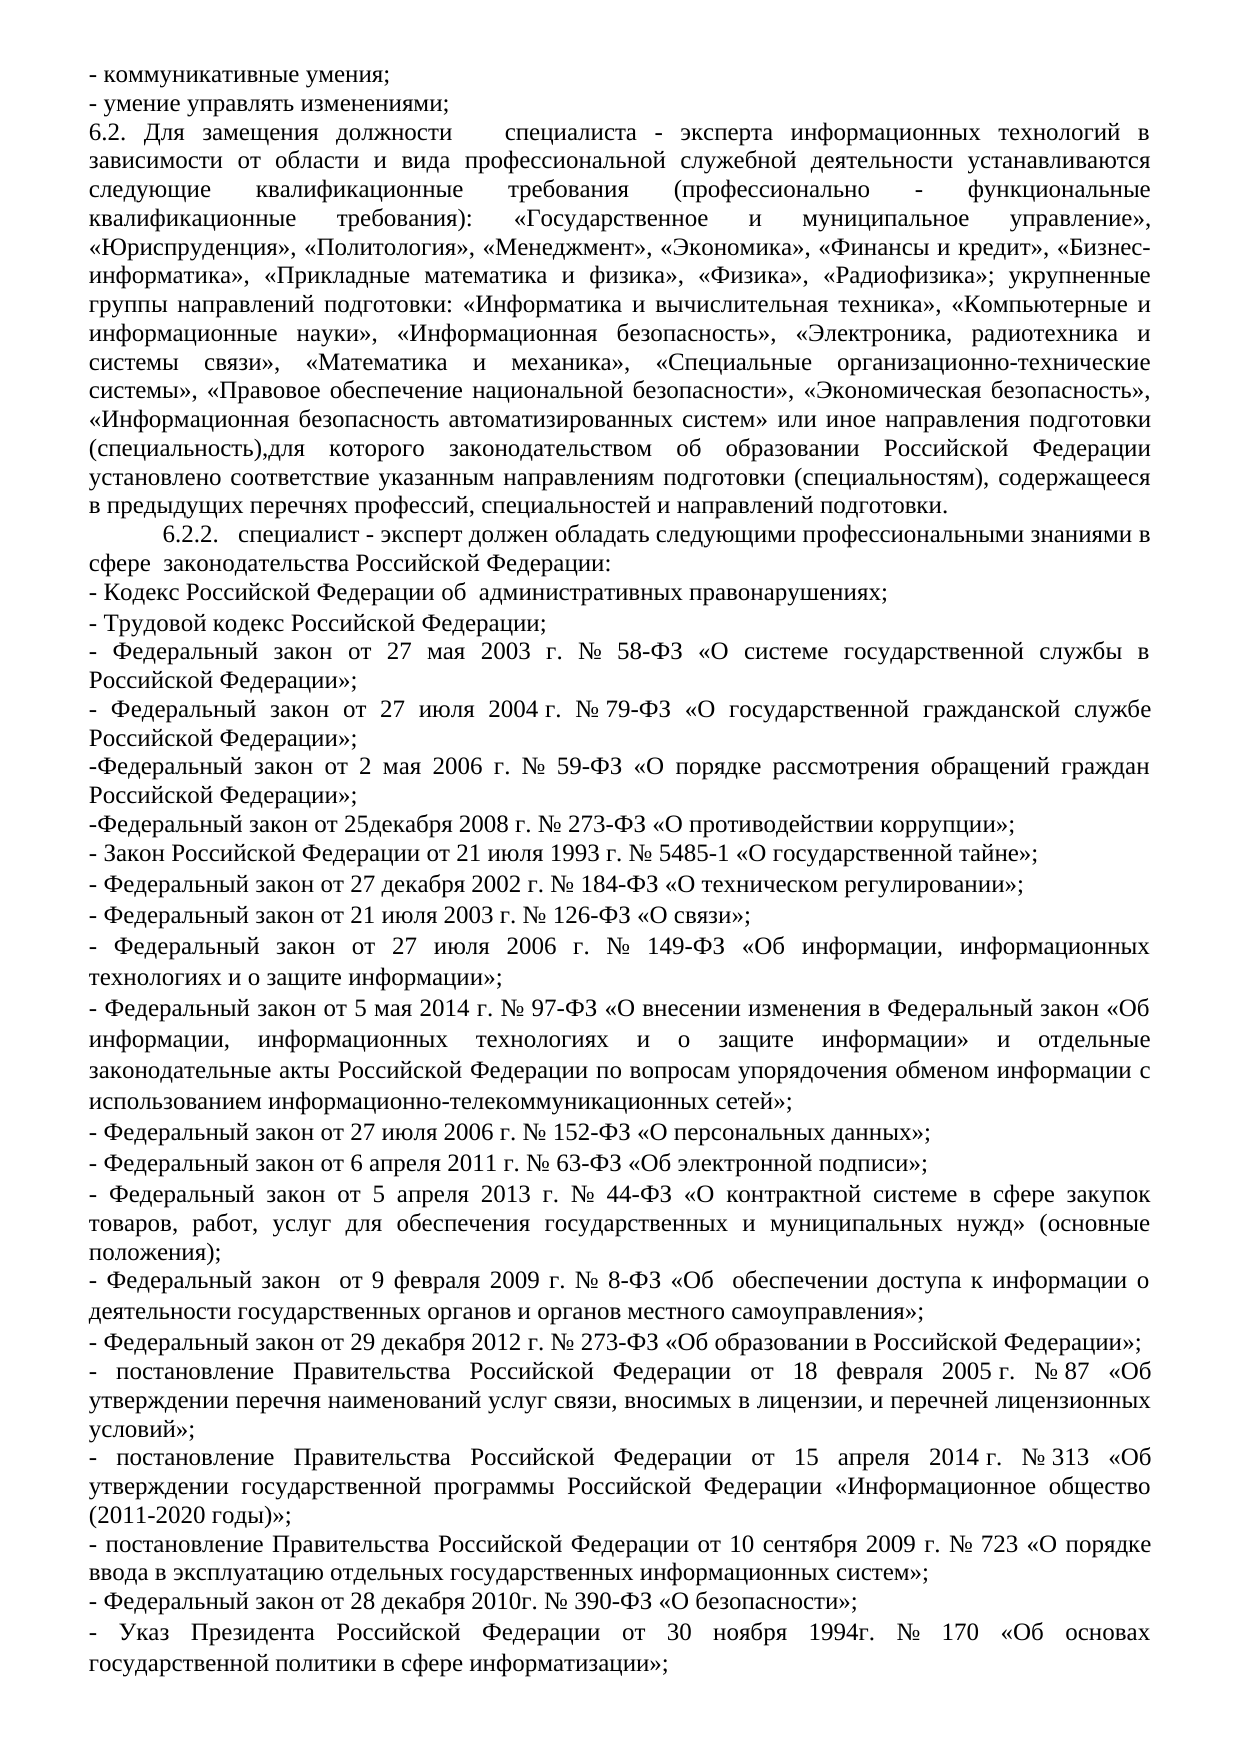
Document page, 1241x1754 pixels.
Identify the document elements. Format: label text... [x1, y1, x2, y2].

text - умение управлять изменениями; [89, 88, 1152, 117]
text - Кодекс Российской Федерации об административных правонарушениях; [89, 577, 1152, 605]
text - Закон Российской Федерации от 21 июля 1993 г. № 5485-1 «О государственной тайне»; [89, 838, 1152, 866]
text - Федеральный закон от 5 апреля 2013 г. № 44-ФЗ «О контрактной системе в сфере закупок товаров, работ, услуг для обеспечения государственных и муниципальных нужд» (основные положения); [89, 1179, 1152, 1265]
text 6.2.2. специалист - эксперт должен обладать следующими профессиональными знаниями в сфере законодательства Российской Федерации: [89, 519, 1152, 577]
list - Федеральный закон от 5 мая 2014 г. № 97-ФЗ «О внесении изменения в Федеральный закон «Об информации, информационных технологиях и о защите информации» и отдельные законодательные акты Российской Федерации по вопросам упорядочения обменом информации с использованием информационно-телекоммуникационных сетей»; [89, 993, 1152, 1115]
text -Федеральный закон от 25декабря 2008 г. № 273-ФЗ «О противодействии коррупции»; [89, 809, 1152, 838]
text - Федеральный закон от 27 мая 2003 г. № 58-ФЗ «О системе государственной службы в Российской Федерации»; [89, 636, 1152, 694]
list - постановление Правительства Российской Федерации от 15 апреля 2014 г. № 313 «Об утверждении государственной программы Российской Федерации «Информационное общество (2011-2020 годы)»; [89, 1442, 1152, 1529]
text 6.2. Для замещения должности специалиста - эксперта информационных технологий в зависимости от области и вида профессиональной служебной деятельности устанавливаются следующие квалификационные требования (профессионально - функциональные квалификационные требования): «Государственное и муниципальное управление», «Юриспруденция», «Политология», «Менеджмент», «Экономика», «Финансы и кредит», «Бизнес-информатика», «Прикладные математика и физика», «Физика», «Радиофизика»; укрупненные группы направлений подготовки: «Информатика и вычислительная техника», «Компьютерные и информационные науки», «Информационная безопасность», «Электроника, радиотехника и системы связи», «Математика и механика», «Специальные организационно-технические системы», «Правовое обеспечение национальной безопасности», «Экономическая безопасность», «Информационная безопасность автоматизированных систем» или иное направления подготовки (специальность),для которого законодательством об образовании Российской Федерации установлено соответствие указанным направлениям подготовки (специальностям), содержащееся в предыдущих перечнях профессий, специальностей и направлений подготовки. [89, 117, 1152, 519]
text - Федеральный закон от 27 июля 2004 г. № 79-ФЗ «О государственной гражданской службе Российской Федерации»; [89, 694, 1152, 751]
text - коммуникативные умения; [89, 59, 1152, 88]
list - постановление Правительства Российской Федерации от 10 сентября 2009 г. № 723 «О порядке ввода в эксплуатацию отдельных государственных информационных систем»; [89, 1529, 1152, 1586]
text - Федеральный закон от 21 июля 2003 г. № 126-ФЗ «О связи»; [89, 900, 1152, 928]
list - Указ Президента Российской Федерации от 30 ноября 1994г. № 170 «Об основах государственной политики в сфере информатизации»; [89, 1617, 1152, 1677]
text - Федеральный закон от 28 декабря 2010г. № 390-ФЗ «О безопасности»; [89, 1586, 1152, 1615]
text - Федеральный закон от 6 апреля 2011 г. № 63-ФЗ «Об электронной подписи»; [89, 1148, 1152, 1177]
text - Федеральный закон от 27 декабря 2002 г. № 184-ФЗ «О техническом регулировании»; [89, 869, 1152, 897]
list - Федеральный закон от 9 февраля 2009 г. № 8-ФЗ «Об обеспечении доступа к информации о деятельности государственных органов и органов местного самоуправления»; [89, 1265, 1152, 1325]
list - Федеральный закон от 29 декабря 2012 г. № 273-ФЗ «Об образовании в Российской Федерации»; [89, 1327, 1152, 1356]
text - Трудовой кодекс Российской Федерации; [89, 608, 1152, 636]
text -Федеральный закон от 2 мая 2006 г. № 59-ФЗ «О порядке рассмотрения обращений граждан Российской Федерации»; [89, 751, 1152, 809]
text - Федеральный закон от 27 июля 2006 г. № 152-ФЗ «О персональных данных»; [89, 1117, 1152, 1146]
list - Федеральный закон от 27 июля 2006 г. № 149-ФЗ «Об информации, информационных технологиях и о защите информации»; [89, 931, 1152, 991]
list - постановление Правительства Российской Федерации от 18 февраля 2005 г. № 87 «Об утверждении перечня наименований услуг связи, вносимых в лицензии, и перечней лицензионных условий»; [89, 1356, 1152, 1442]
